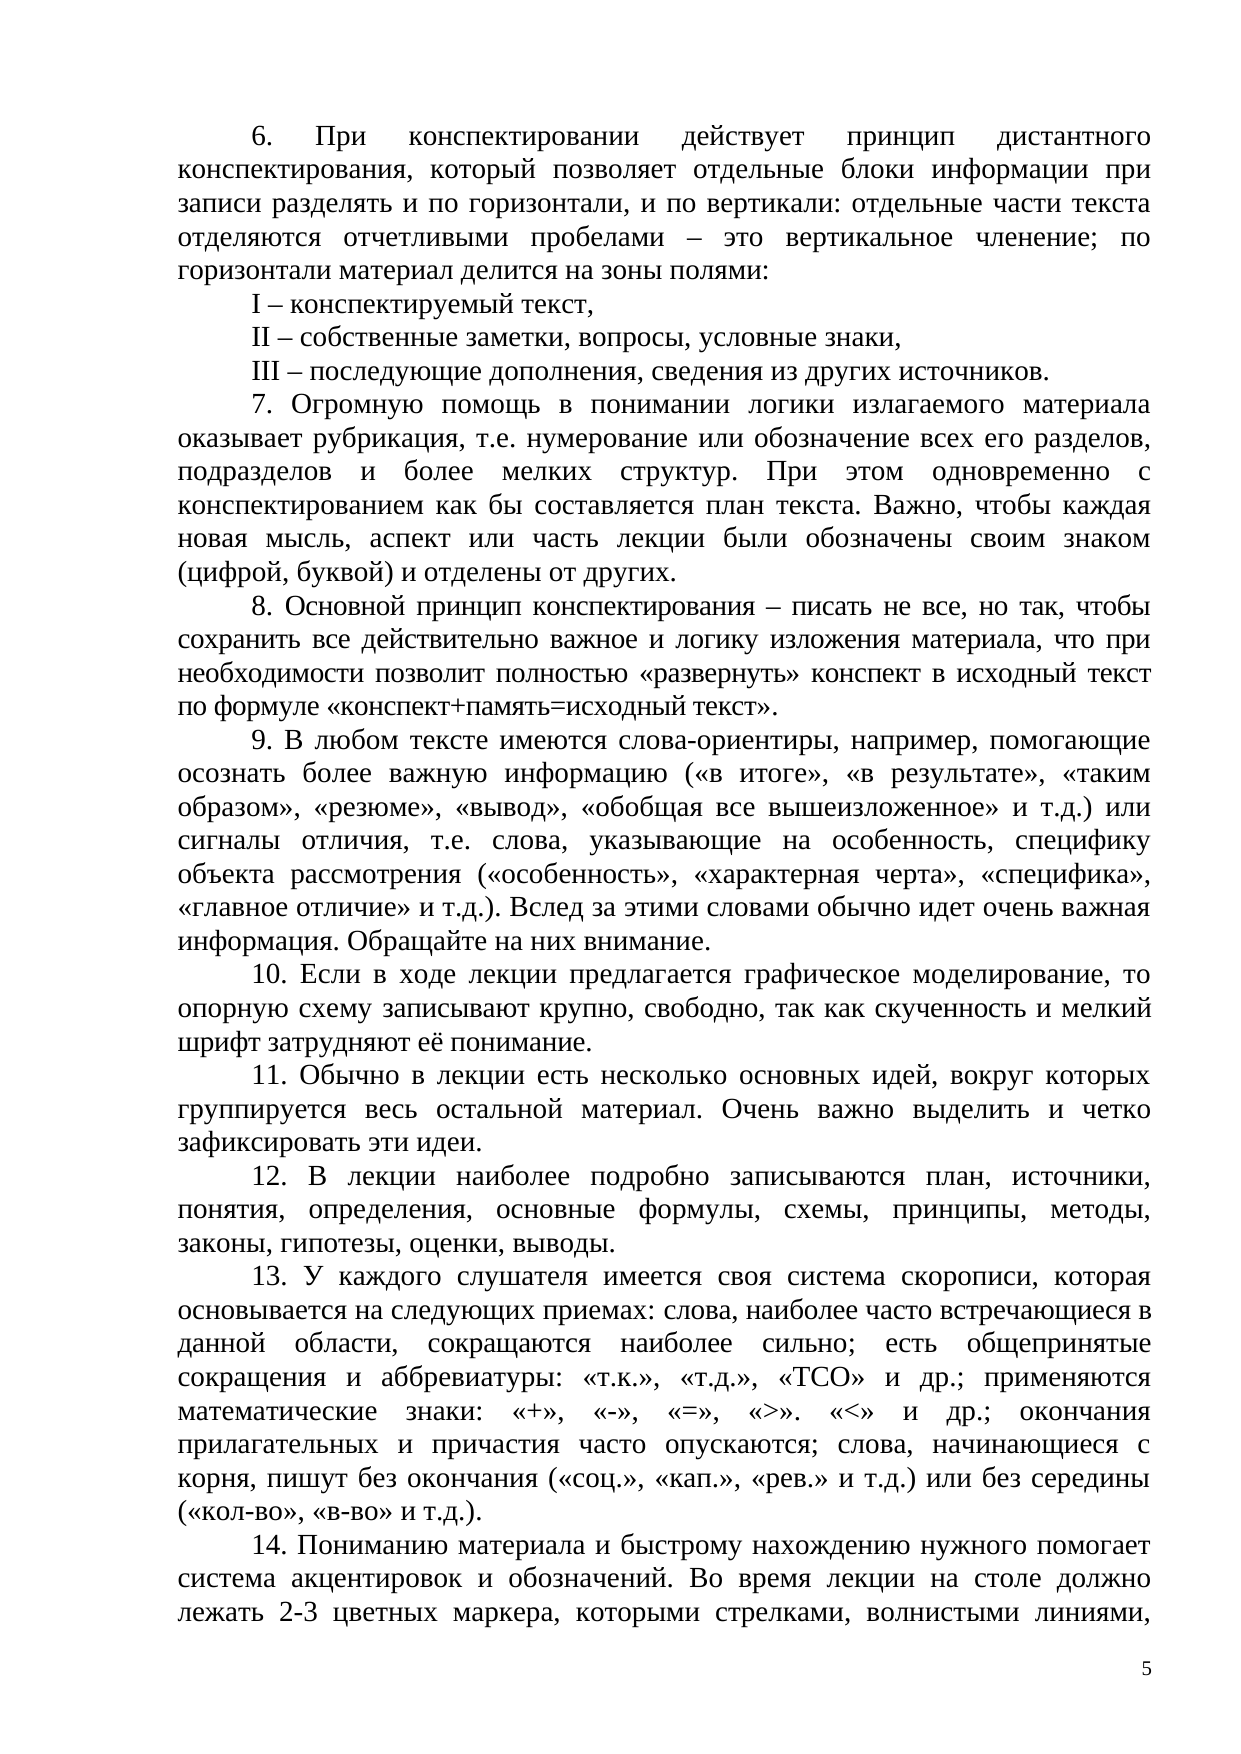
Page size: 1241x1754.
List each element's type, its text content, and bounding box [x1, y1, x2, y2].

text I – конспектируемый текст, [177, 286, 1152, 319]
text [177, 1527, 1152, 1627]
text 10. Если в ходе лекции предлагается графическое моделирование, то опорную схему записывают крупно, свободно, так как скученность и мелкий шрифт затрудняют её понимание. [177, 957, 1152, 1057]
text 11. Обычно в лекции есть несколько основных идей, вокруг которых группируется весь остальной материал. Очень важно выделить и четко зафиксировать эти идеи. [177, 1057, 1152, 1158]
text 13. У каждого слушателя имеется своя система скорописи, которая основывается на следующих приемах: слова, наиболее часто встречающиеся в данной области, сокращаются наиболее сильно; есть общепринятые сокращения и аббревиатуры: «т.к.», «т.д.», «ТСО» и др.; применяются математические знаки: «+», «-», «=», «>». «<» и др.; окончания прилагательных и причастия часто опускаются; слова, начинающиеся с корня, пишут без окончания («соц.», «кап.», «рев.» и т.д.) или без середины («кол-во», «в-во» и т.д.). [177, 1258, 1152, 1527]
text III – последующие дополнения, сведения из других источников. [177, 353, 1152, 386]
text 7. Огромную помощь в понимании логики излагаемого материала оказывает рубрикация, т.е. нумерование или обозначение всех его разделов, подразделов и более мелких структур. При этом одновременно с конспектированием как бы составляется план текста. Важно, чтобы каждая новая мысль, аспект или часть лекции были обозначены своим знаком (цифрой, буквой) и отделены от других. [177, 386, 1152, 588]
text 9. В любом тексте имеются слова-ориентиры, например, помогающие осознать более важную информацию («в итоге», «в результате», «таким образом», «резюме», «вывод», «обобщая все вышеизложенное» и т.д.) или сигналы отличия, т.е. слова, указывающие на особенность, специфику объекта рассмотрения («особенность», «характерная черта», «специфика», «главное отличие» и т.д.). Вслед за этими словами обычно идет очень важная информация. Обращайте на них внимание. [177, 722, 1152, 957]
text II – собственные заметки, вопросы, условные знаки, [177, 319, 1152, 353]
text 12. В лекции наиболее подробно записываются план, источники, понятия, определения, основные формулы, схемы, принципы, методы, законы, гипотезы, оценки, выводы. [177, 1158, 1152, 1258]
text 6. При конспектировании действует принцип дистантного конспектирования, который позволяет отдельные блоки информации при записи разделять и по горизонтали, и по вертикали: отдельные части текста отделяются отчетливыми пробелами – это вертикальное членение; по горизонтали материал делится на зоны полями: [177, 118, 1152, 286]
text 8. Основной принцип конспектирования – писать не все, но так, чтобы сохранить все действительно важное и логику изложения материала, что при необходимости позволит полностью «развернуть» конспект в исходный текст по формуле «конспект+память=исходный текст». [177, 588, 1152, 722]
